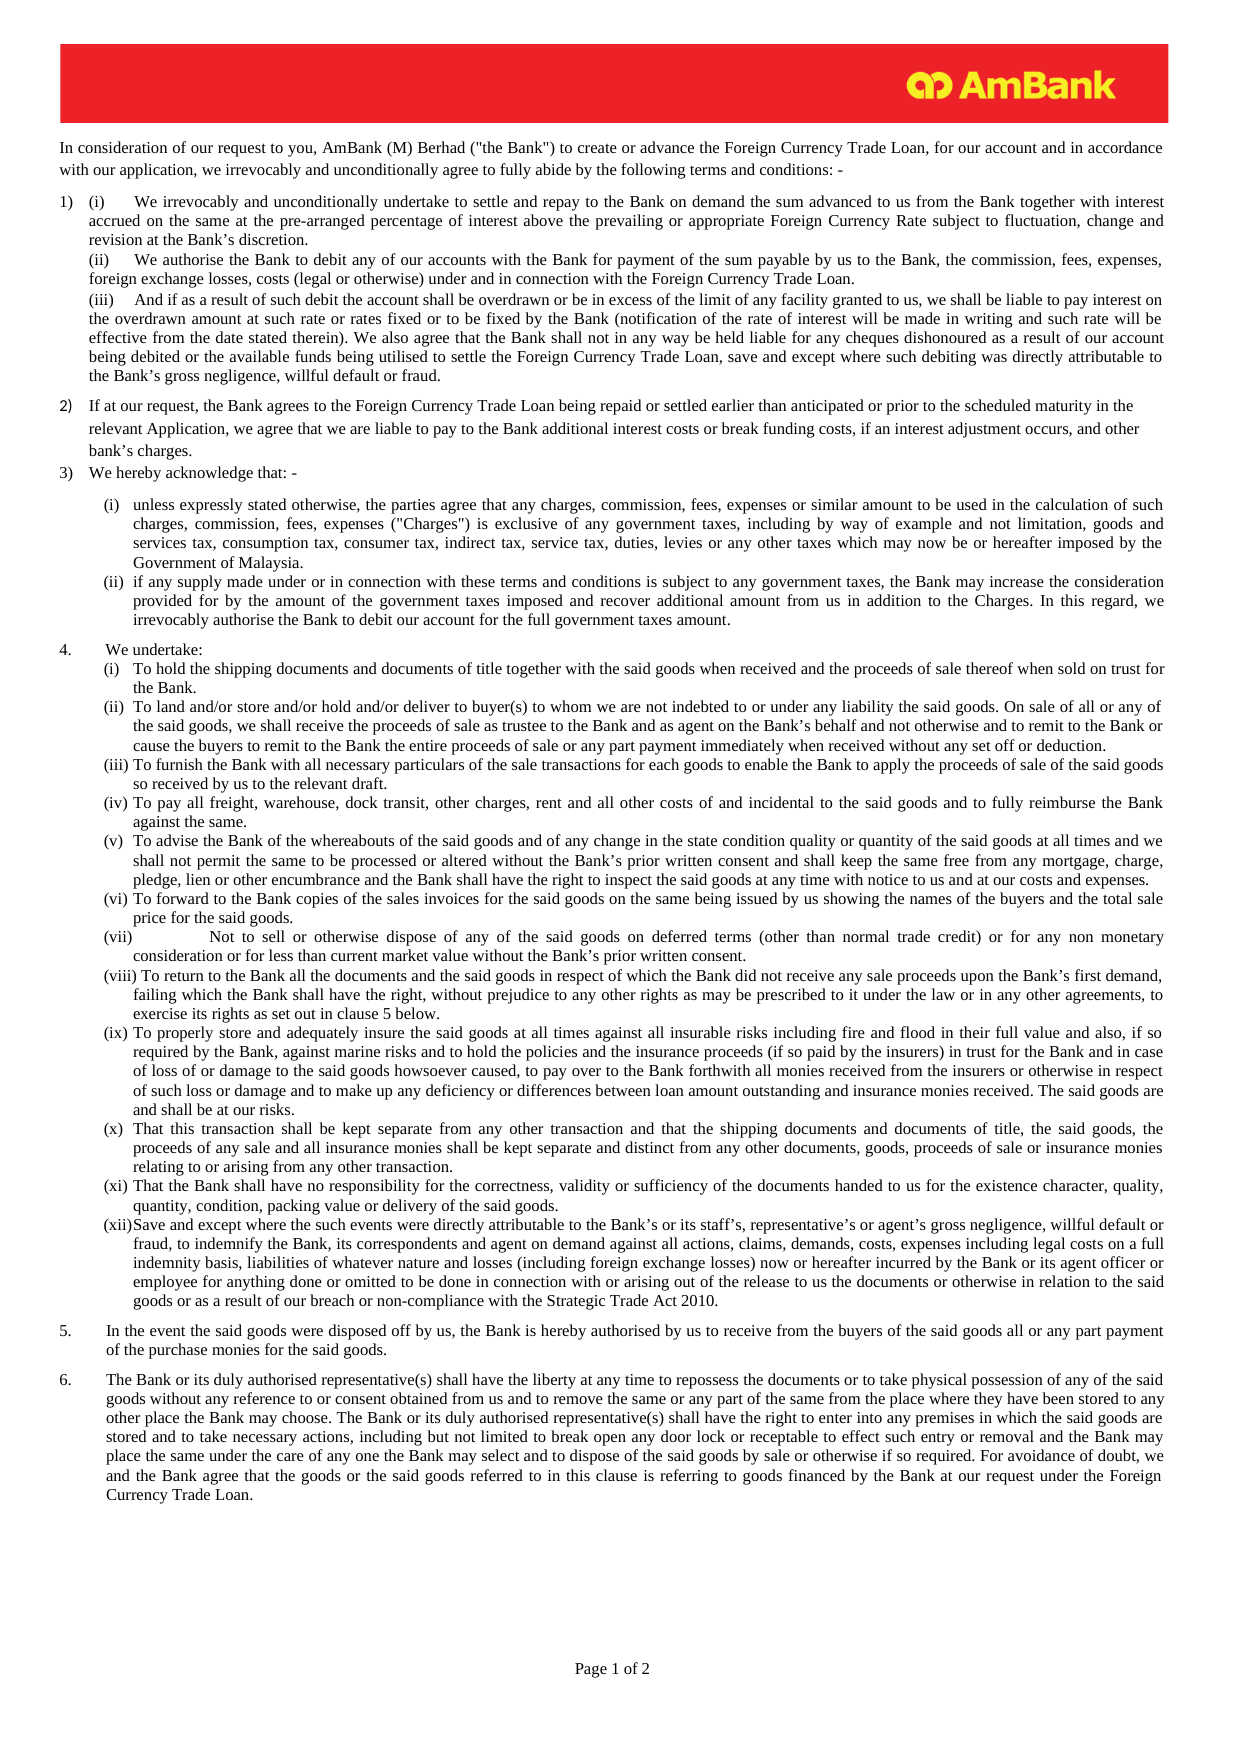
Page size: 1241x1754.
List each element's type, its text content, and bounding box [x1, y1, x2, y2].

text (ii) if any supply made under or in connection with these terms and conditions is subject to any government taxes, the Bank may increase the consideration provided for by the amount of the government taxes imposed and recover additional amount from us in addition to the Charges. In this regard, we irrevocably authorise the Bank to debit our account for the full government taxes amount. [103, 572, 1165, 629]
text (iii) To furnish the Bank with all necessary particulars of the sale transactions for each goods to enable the Bank to apply the proceeds of sale of the said goods so received by us to the relevant draft. [103, 754, 1165, 793]
text (xii) Save and except where the such events were directly attributable to the Bank’s or its staff’s, representative’s or agent’s gross negligence, willful default or fraud, to indemnify the Bank, its correspondents and agent on demand against all actions, claims, demands, costs, expenses including legal costs on a full indemnity basis, liabilities of whatever nature and losses (including foreign exchange losses) now or hereafter incurred by the Bank or its agent officer or employee for anything done or omitted to be done in connection with or arising out of the release to us the documents or otherwise in relation to the said goods or as a result of our breach or non-compliance with the Strategic Trade Act 2010. [103, 1214, 1165, 1310]
text 6. The Bank or its duly authorised representative(s) shall have the liberty at any time to repossess the documents or to take physical possession of any of the said goods without any reference to or consent obtained from us and to remove the same or any part of the same from the place where they have been stored to any other place the Bank may choose. The Bank or its duly authorised representative(s) shall have the right to enter into any premises in which the said goods are stored and to take necessary actions, including but not limited to break open any door lock or receptable to effect such entry or removal and the Bank may place the same under the care of any one the Bank may select and to dispose of the said goods by sale or otherwise if so required. For avoidance of doubt, we and the Bank agree that the goods or the said goods referred to in this clause is referring to goods financed by the Bank at our request under the Foreign Currency Trade Loan. [59, 1369, 1165, 1504]
text 4. We undertake: [59, 639, 1165, 659]
list We hereby acknowledge that: - [59, 463, 1165, 482]
text (iii) And if as a result of such debit the account shall be overdrawn or be in excess of the limit of any facility granted to us, we shall be liable to pay interest on the overdrawn amount at such rate or rates fixed or to be fixed by the Bank (notification of the rate of interest will be made in writing and such rate will be effective from the date stated therein). We also agree that the Bank shall not in any way be held liable for any cheques dishonoured as a result of our account being debited or the available funds being utilised to settle the Foreign Currency Trade Loan, save and except where such debiting was directly attributable to the Bank’s gross negligence, willful default or fraud. [89, 289, 1165, 385]
text (v) To advise the Bank of the whereabouts of the said goods and of any change in the state condition quality or quantity of the said goods at all times and we shall not permit the same to be processed or altered without the Bank’s prior written consent and shall keep the same free from any mortgage, charge, pledge, lien or other encumbrance and the Bank shall have the right to inspect the said goods at any time with notice to us and at our costs and expenses. [103, 831, 1165, 889]
text (i) To hold the shipping documents and documents of title together with the said goods when received and the proceeds of sale thereof when sold on trust for the Bank. [103, 659, 1165, 697]
text (ii) We authorise the Bank to debit any of our accounts with the Bank for payment of the sum payable by us to the Bank, the commission, fees, expenses, foreign exchange losses, costs (legal or otherwise) under and in connection with the Foreign Currency Trade Loan. [89, 250, 1165, 288]
text 5. In the event the said goods were disposed off by us, the Bank is hereby authorised by us to receive from the buyers of the said goods all or any part payment of the purchase monies for the said goods. [59, 1321, 1165, 1359]
text (x) That this transaction shall be kept separate from any other transaction and that the shipping documents and documents of title, the said goods, the proceeds of any sale and all insurance monies shall be kept separate and distinct from any other documents, goods, proceeds of sale or insurance monies relating to or arising from any other transaction. [103, 1119, 1165, 1176]
list (i) We irrevocably and unconditionally undertake to settle and repay to the Bank on demand the sum advanced to us from the Bank together with interest accrued on the same at the pre-arranged percentage of interest above the prevailing or appropriate Foreign Currency Rate subject to fluctuation, change and revision at the Bank’s discretion. [59, 191, 1165, 249]
text (ii) To land and/or store and/or hold and/or deliver to buyer(s) to whom we are not indebted to or under any liability the said goods. On sale of all or any of the said goods, we shall receive the proceeds of sale as trustee to the Bank and as agent on the Bank’s behalf and not otherwise and to remit to the Bank or cause the buyers to remit to the Bank the entire proceeds of sale or any part payment immediately when received without any set off or deduction. [103, 697, 1165, 754]
picture [59, 44, 1168, 123]
list If at our request, the Bank agrees to the Foreign Currency Trade Loan being repaid or settled earlier than anticipated or prior to the scheduled maturity in the relevant Application, we agree that we are liable to pay to the Bank additional interest costs or break funding costs, if an interest adjustment occurs, and other bank’s charges. [59, 396, 1165, 460]
text (vi) To forward to the Bank copies of the sales invoices for the said goods on the same being issued by us showing the names of the buyers and the total sale price for the said goods. [103, 889, 1165, 927]
text (viii) To return to the Bank all the documents and the said goods in respect of which the Bank did not receive any sale proceeds upon the Bank’s first demand, failing which the Bank shall have the right, without prejudice to any other rights as may be prescribed to it under the law or in any other agreements, to exercise its rights as set out in clause 5 below. [103, 965, 1165, 1023]
text (iv) To pay all freight, warehouse, dock transit, other charges, rent and all other costs of and incidental to the said goods and to fully reimburse the Bank against the same. [103, 793, 1165, 831]
text (xi) That the Bank shall have no responsibility for the correctness, validity or sufficiency of the documents handed to us for the existence character, quality, quantity, condition, packing value or delivery of the said goods. [103, 1176, 1165, 1214]
text (i) unless expressly stated otherwise, the parties agree that any charges, commission, fees, expenses or similar amount to be used in the calculation of such charges, commission, fees, expenses ("Charges") is exclusive of any government taxes, including by way of example and not limitation, goods and services tax, consumption tax, consumer tax, indirect tax, service tax, duties, levies or any other taxes which may now be or hereafter imposed by the Government of Malaysia. [103, 495, 1165, 572]
text (ix) To properly store and adequately insure the said goods at all times against all insurable risks including fire and flood in their full value and also, if so required by the Bank, against marine risks and to hold the policies and the insurance proceeds (if so paid by the insurers) in trust for the Bank and in case of loss of or damage to the said goods howsoever caused, to pay over to the Bank forthwith all monies received from the insurers or otherwise in respect of such loss or damage and to make up any deficiency or differences between loan amount outstanding and insurance monies received. The said goods are and shall be at our risks. [103, 1023, 1165, 1119]
text In consideration of our request to you, AmBank (M) Berhad ("the Bank") to create or advance the Foreign Currency Trade Loan, for our account and in accordance with our application, we irrevocably and unconditionally agree to fully abide by the following terms and conditions: - [59, 123, 1165, 178]
text (vii) Not to sell or otherwise dispose of any of the said goods on deferred terms (other than normal trade credit) or for any non monetary consideration or for less than current market value without the Bank’s prior written consent. [103, 927, 1165, 965]
